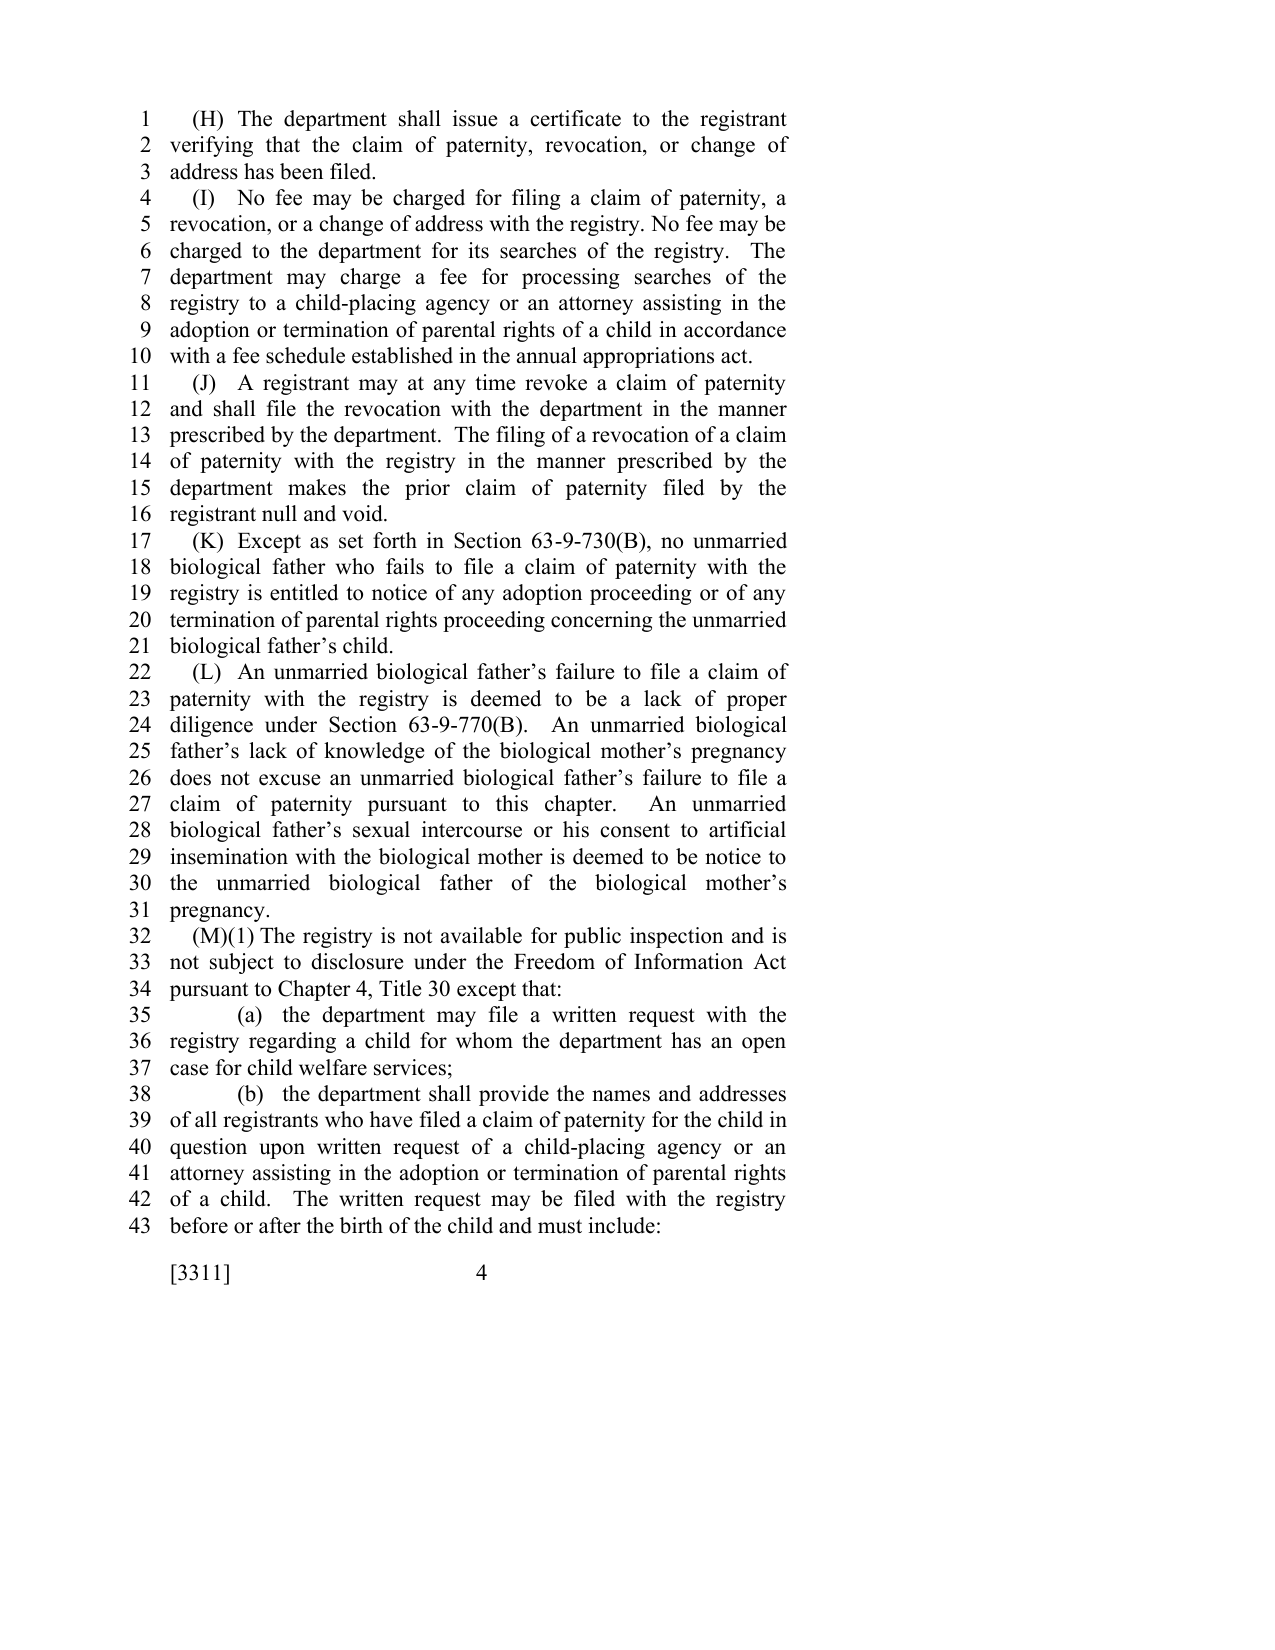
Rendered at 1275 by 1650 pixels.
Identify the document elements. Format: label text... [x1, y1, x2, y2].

text (L) An unmarried biological father’s failure to file a claim of paternity with the registry is deemed to be a lack of proper diligence under Section 63-9-770(B). An unmarried biological father’s lack of knowledge of the biological mother’s pregnancy does not excuse an unmarried biological father’s failure to file a claim of paternity pursuant to this chapter. An unmarried biological father’s sexual intercourse or his consent to artificial insemination with the biological mother is deemed to be notice to the unmarried biological father of the biological mother’s pregnancy. [169, 658, 787, 922]
text (I) No fee may be charged for filing a claim of paternity, a revocation, or a change of address with the registry. No fee may be charged to the department for its searches of the registry. The department may charge a fee for processing searches of the registry to a child-placing agency or an attorney assisting in the adoption or termination of parental rights of a child in accordance with a fee schedule established in the annual appropriations act. [169, 184, 787, 368]
text (b) the department shall provide the names and addresses of all registrants who have filed a claim of paternity for the child in question upon written request of a child-placing agency or an attorney assisting in the adoption or termination of parental rights of a child. The written request may be filed with the registry before or after the birth of the child and must include: [169, 1080, 787, 1238]
text (J) A registrant may at any time revoke a claim of paternity and shall file the revocation with the department in the manner prescribed by the department. The filing of a revocation of a claim of paternity with the registry in the manner prescribed by the department makes the prior claim of paternity filed by the registrant null and void. [169, 368, 787, 527]
text (H) The department shall issue a certificate to the registrant verifying that the claim of paternity, revocation, or change of address has been filed. [169, 105, 787, 184]
text (M)(1) The registry is not available for public inspection and is not subject to disclosure under the Freedom of Information Act pursuant to Chapter 4, Title 30 except that: [169, 922, 787, 1001]
text (K) Except as set forth in Section 63-9-730(B), no unmarried biological father who fails to file a claim of paternity with the registry is entitled to notice of any adoption proceeding or of any termination of parental rights proceeding concerning the unmarried biological father’s child. [169, 527, 787, 658]
text (a) the department may file a written request with the registry regarding a child for whom the department has an open case for child welfare services; [169, 1001, 787, 1080]
